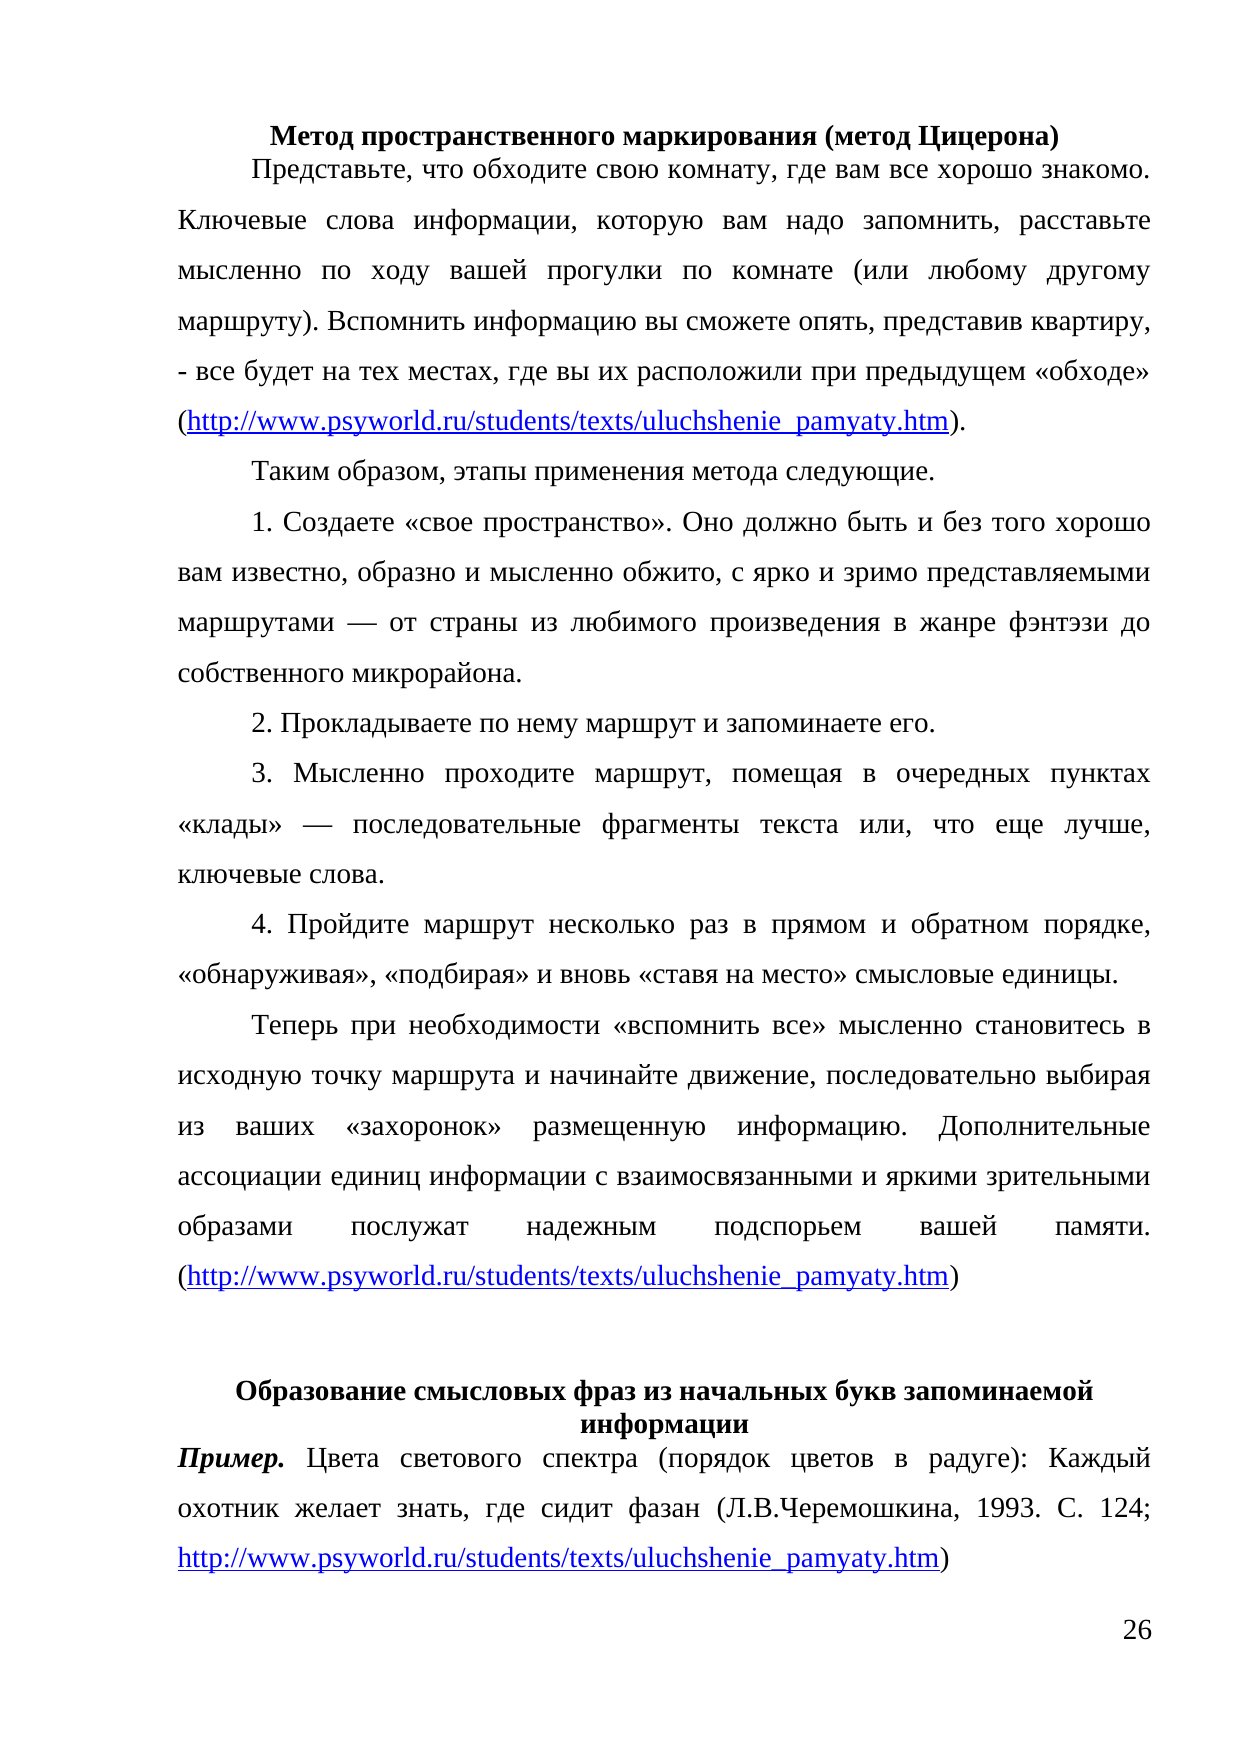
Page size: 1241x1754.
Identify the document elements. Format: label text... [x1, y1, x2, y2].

text Таким образом, этапы применения метода следующие. [177, 453, 1152, 487]
subtitle Метод пространственного маркирования (метод Цицерона) [177, 118, 1152, 152]
text 1. Создаете «свое пространство». Оно должно быть и без того хорошо вам известно, образно и мысленно обжито, с ярко и зримо представляемыми маршрутами — от страны из любимого произведения в жанре фэнтэзи до собственного микрорайона. [177, 504, 1152, 688]
subtitle Образование смысловых фраз из начальных букв запоминаемой информации [177, 1373, 1152, 1440]
text 2. Прокладываете по нему маршрут и запоминаете его. [177, 705, 1152, 739]
text Пример. Цвета светового спектра (порядок цветов в радуге): Каждый охотник желает знать, где сидит фазан (Л.В.Черемошкина, 1993. С. 124; http://www.psyworld.ru/students/texts/uluchshenie_pamyaty.htm) [177, 1440, 1152, 1574]
text 4. Пройдите маршрут несколько раз в прямом и обратном порядке, «обнаруживая», «подбирая» и вновь «ставя на место» смысловые единицы. [177, 906, 1152, 990]
text Представьте, что обходите свою комнату, где вам все хорошо знакомо. Ключевые слова информации, которую вам надо запомнить, расставьте мысленно по ходу вашей прогулки по комнате (или любому другому маршруту). Вспомнить информацию вы сможете опять, представив квартиру, - все будет на тех местах, где вы их расположили при предыдущем «обходе» (http://www.psyworld.ru/students/texts/uluchshenie_pamyaty.htm). [177, 152, 1152, 437]
text 3. Мысленно проходите маршрут, помещая в очередных пунктах «клады» — последовательные фрагменты текста или, что еще лучше, ключевые слова. [177, 755, 1152, 889]
text Теперь при необходимости «вспомнить все» мысленно становитесь в исходную точку маршрута и начинайте движение, последовательно выбирая из ваших «захоронок» размещенную информацию. Дополнительные ассоциации единиц информации с взаимосвязанными и яркими зрительными образами послужат надежным подспорьем вашей памяти. (http://www.psyworld.ru/students/texts/uluchshenie_pamyaty.htm) [177, 1007, 1152, 1292]
